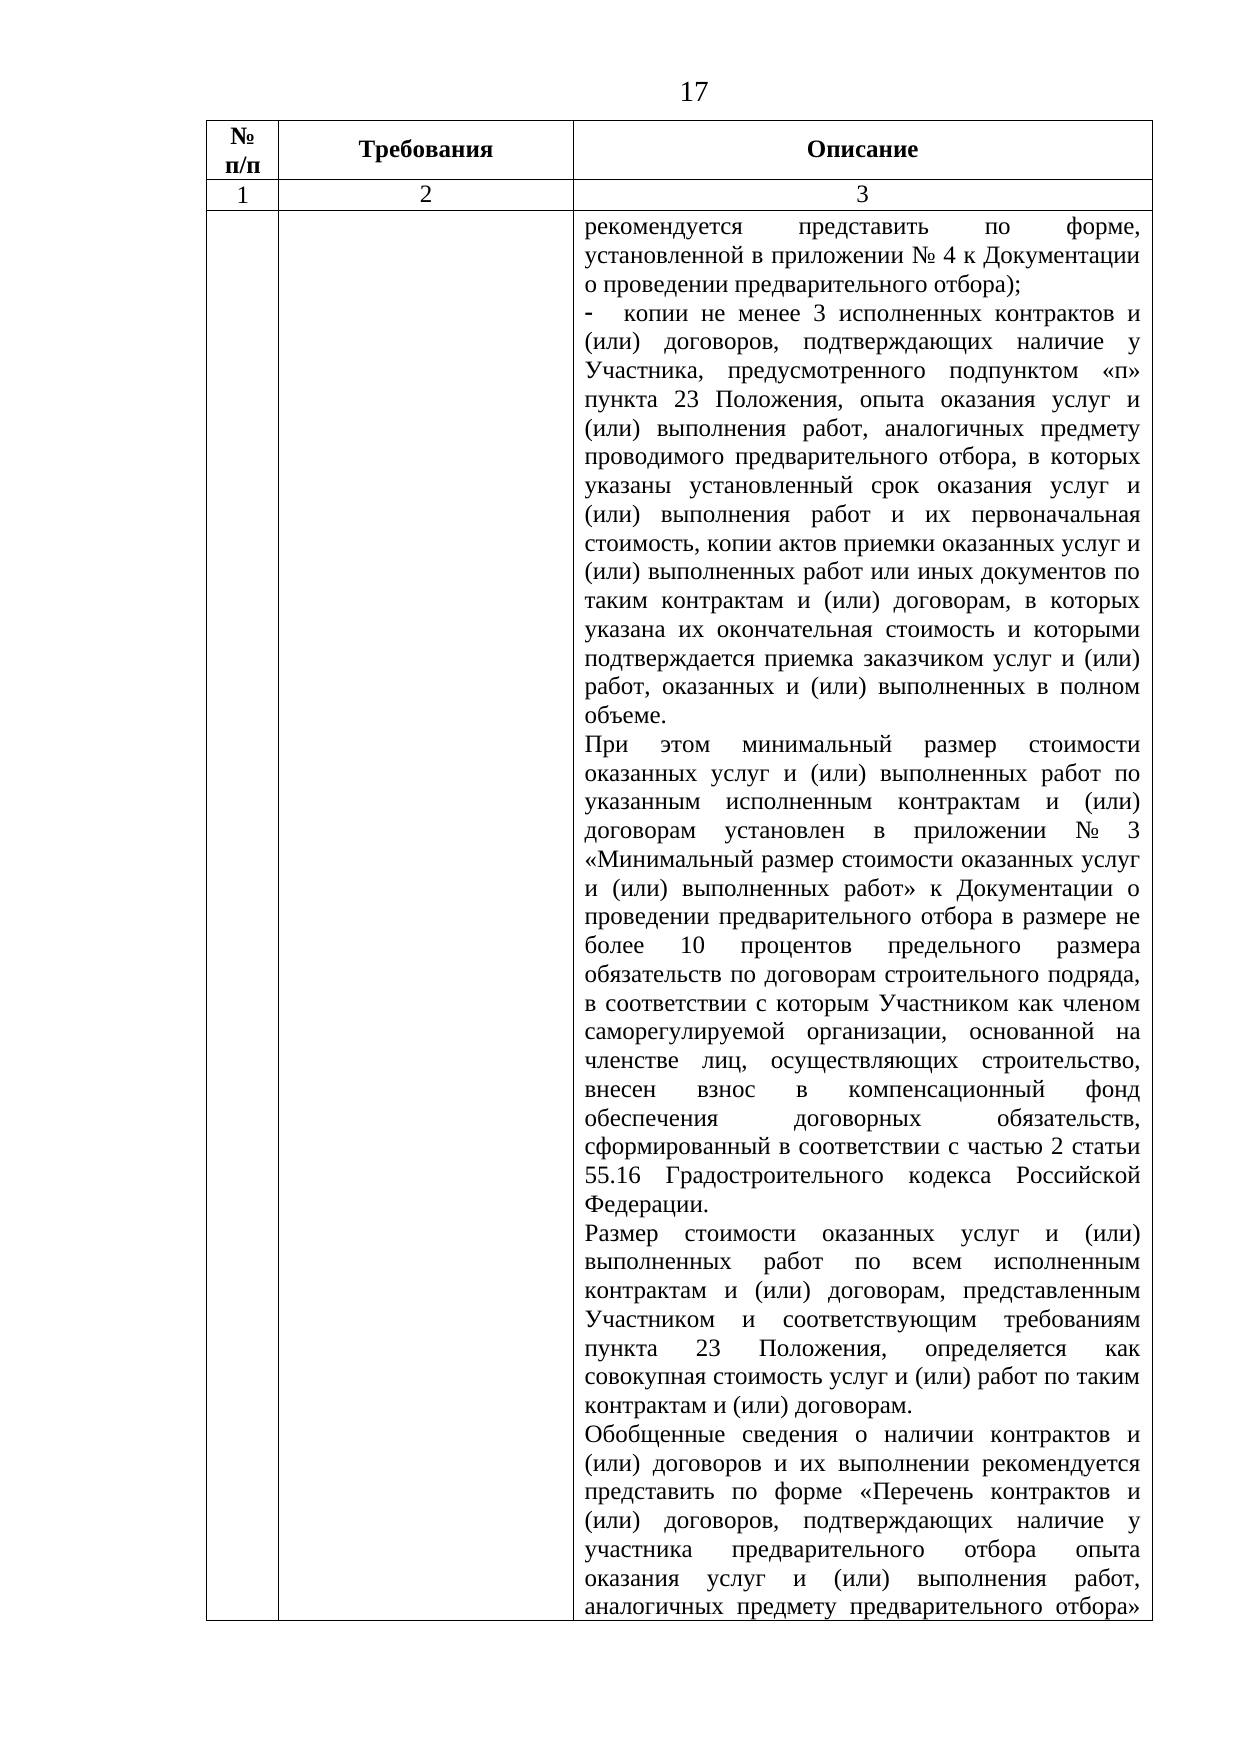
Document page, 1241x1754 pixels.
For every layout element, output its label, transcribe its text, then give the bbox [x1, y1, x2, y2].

table_header № п/п [207, 121, 278, 178]
table_header Требования [279, 121, 573, 178]
table_cell 3 [574, 180, 1152, 210]
table_cell 1 [207, 180, 278, 210]
table_header Описание [574, 121, 1152, 178]
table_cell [574, 211, 1152, 1620]
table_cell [279, 211, 573, 1620]
table_cell 2 [279, 180, 573, 210]
table_cell 1 [207, 211, 278, 1620]
